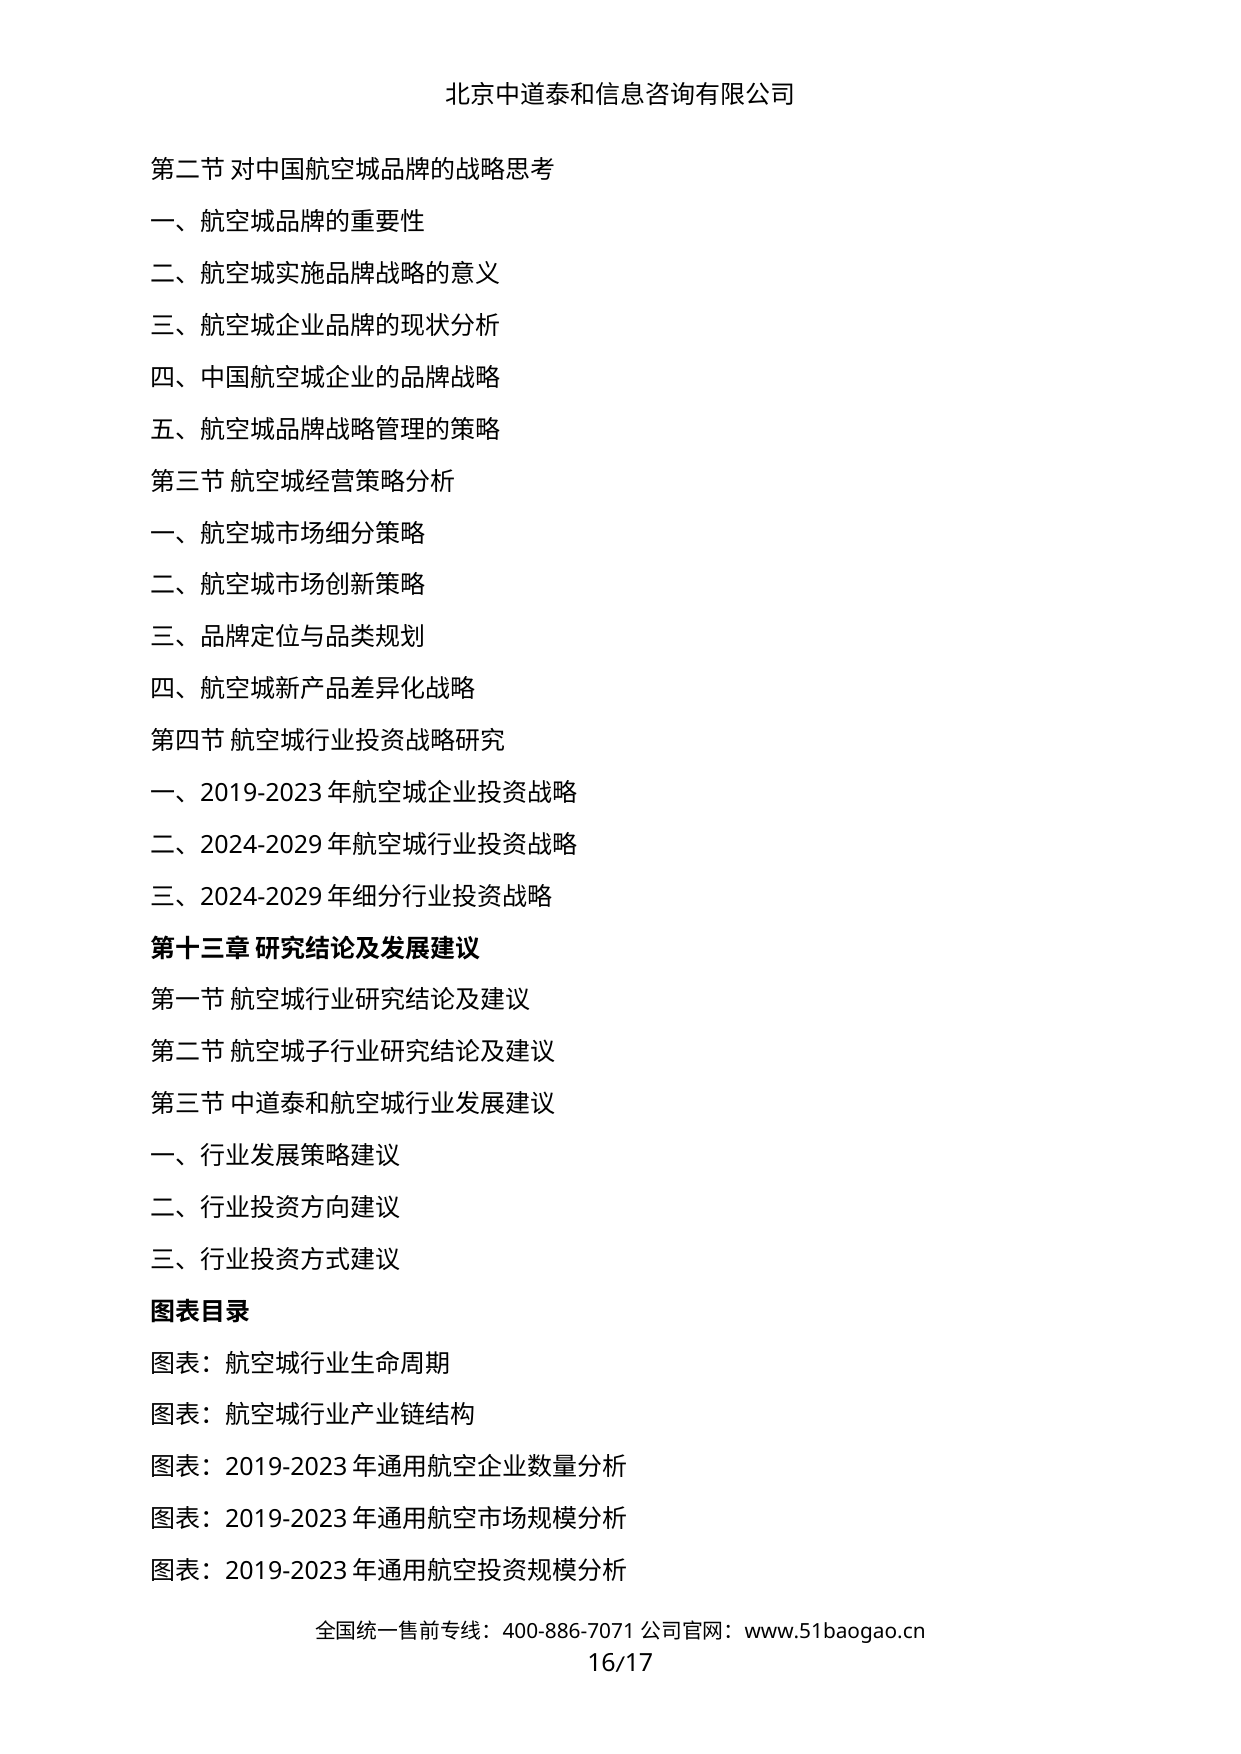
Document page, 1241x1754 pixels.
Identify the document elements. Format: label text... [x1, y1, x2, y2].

text 第三节 中道泰和航空城行业发展建议 [150, 1084, 1090, 1120]
text 一、行业发展策略建议 [150, 1136, 1090, 1172]
text 图表：航空城行业产业链结构 [150, 1395, 1090, 1431]
text 图表：2019-2023年通用航空企业数量分析 [150, 1447, 1090, 1483]
text 第十三章 研究结论及发展建议 [150, 928, 1090, 964]
text 三、航空城企业品牌的现状分析 [150, 306, 1090, 342]
text 四、航空城新产品差异化战略 [150, 669, 1090, 705]
text 一、2019-2023年航空城企业投资战略 [150, 772, 1090, 809]
text 三、2024-2029年细分行业投资战略 [150, 876, 1090, 912]
text 二、航空城市场创新策略 [150, 565, 1090, 601]
text 图表目录 [150, 1291, 1090, 1327]
text 三、品牌定位与品类规划 [150, 617, 1090, 653]
text 二、行业投资方向建议 [150, 1187, 1090, 1224]
text 第三节 航空城经营策略分析 [150, 461, 1090, 497]
text 四、中国航空城企业的品牌战略 [150, 357, 1090, 394]
text 第一节 航空城行业研究结论及建议 [150, 980, 1090, 1016]
text 二、航空城实施品牌战略的意义 [150, 254, 1090, 290]
text 图表：2019-2023年通用航空投资规模分析 [150, 1551, 1090, 1587]
text 一、航空城市场细分策略 [150, 513, 1090, 549]
text 三、行业投资方式建议 [150, 1239, 1090, 1276]
text 图表：航空城行业生命周期 [150, 1343, 1090, 1379]
text 第二节 对中国航空城品牌的战略思考 [150, 150, 1090, 186]
text 第二节 航空城子行业研究结论及建议 [150, 1032, 1090, 1068]
text 二、2024-2029年航空城行业投资战略 [150, 824, 1090, 861]
text 第四节 航空城行业投资战略研究 [150, 721, 1090, 757]
text 五、航空城品牌战略管理的策略 [150, 409, 1090, 446]
text 一、航空城品牌的重要性 [150, 202, 1090, 238]
text 图表：2019-2023年通用航空市场规模分析 [150, 1499, 1090, 1535]
